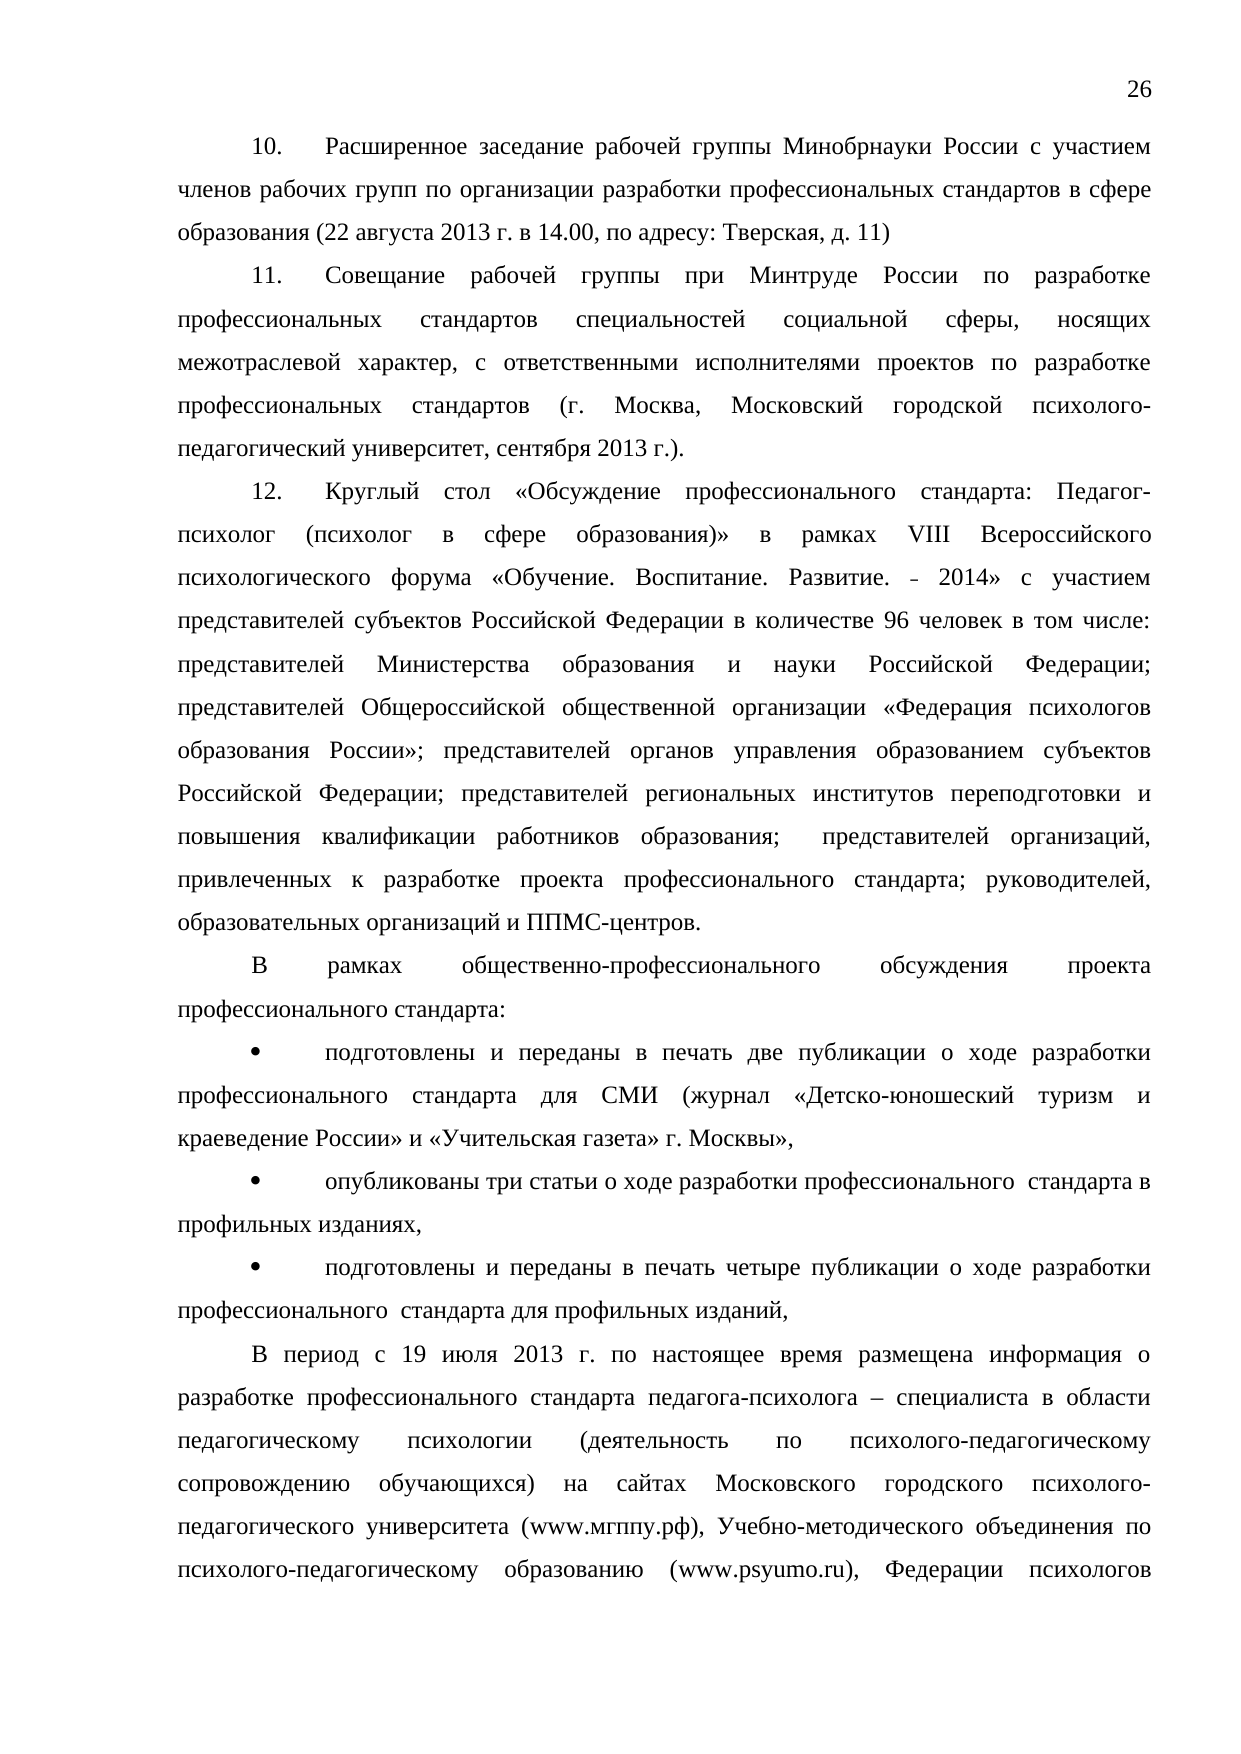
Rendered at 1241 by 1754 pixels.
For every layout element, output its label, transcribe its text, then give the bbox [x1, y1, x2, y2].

list подготовлены и переданы в печать четыре публикации о ходе разработки профессионального стандарта для профильных изданий, [177, 1252, 1152, 1324]
text В рамках общественно-профессионального обсуждения проекта профессионального стандарта: [177, 951, 1152, 1022]
list Круглый стол «Обсуждение профессионального стандарта: Педагог-психолог (психолог в сфере образования)» в рамках VIII Всероссийского психологического форума «Обучение. Воспитание. Развитие. ˗ 2014» с участием представителей субъектов Российской Федерации в количестве 96 человек в том числе: представителей Министерства образования и науки Российской Федерации; представителей Общероссийской общественной организации «Федерация психологов образования России»; представителей органов управления образованием субъектов Российской Федерации; представителей региональных институтов переподготовки и повышения квалификации работников образования; представителей организаций, привлеченных к разработке проекта профессионального стандарта; руководителей, образовательных организаций и ППМС-центров. [177, 476, 1152, 936]
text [177, 1339, 1152, 1583]
list Совещание рабочей группы при Минтруде России по разработке профессиональных стандартов специальностей социальной сферы, носящих межотраслевой характер, с ответственными исполнителями проектов по разработке профессиональных стандартов (г. Москва, Московский городской психолого-педагогический университет, сентября 2013 г.). [177, 261, 1152, 462]
list Расширенное заседание рабочей группы Минобрнауки России с участием членов рабочих групп по организации разработки профессиональных стандартов в сфере образования (22 августа 2013 г. в 14.00, по адресу: Тверская, д. 11) [177, 131, 1152, 246]
list опубликованы три статьи о ходе разработки профессионального стандарта в профильных изданиях, [177, 1166, 1152, 1238]
list подготовлены и переданы в печать две публикации о ходе разработки профессионального стандарта для СМИ (журнал «Детско-юношеский туризм и краеведение России» и «Учительская газета» г. Москвы», [177, 1037, 1152, 1152]
